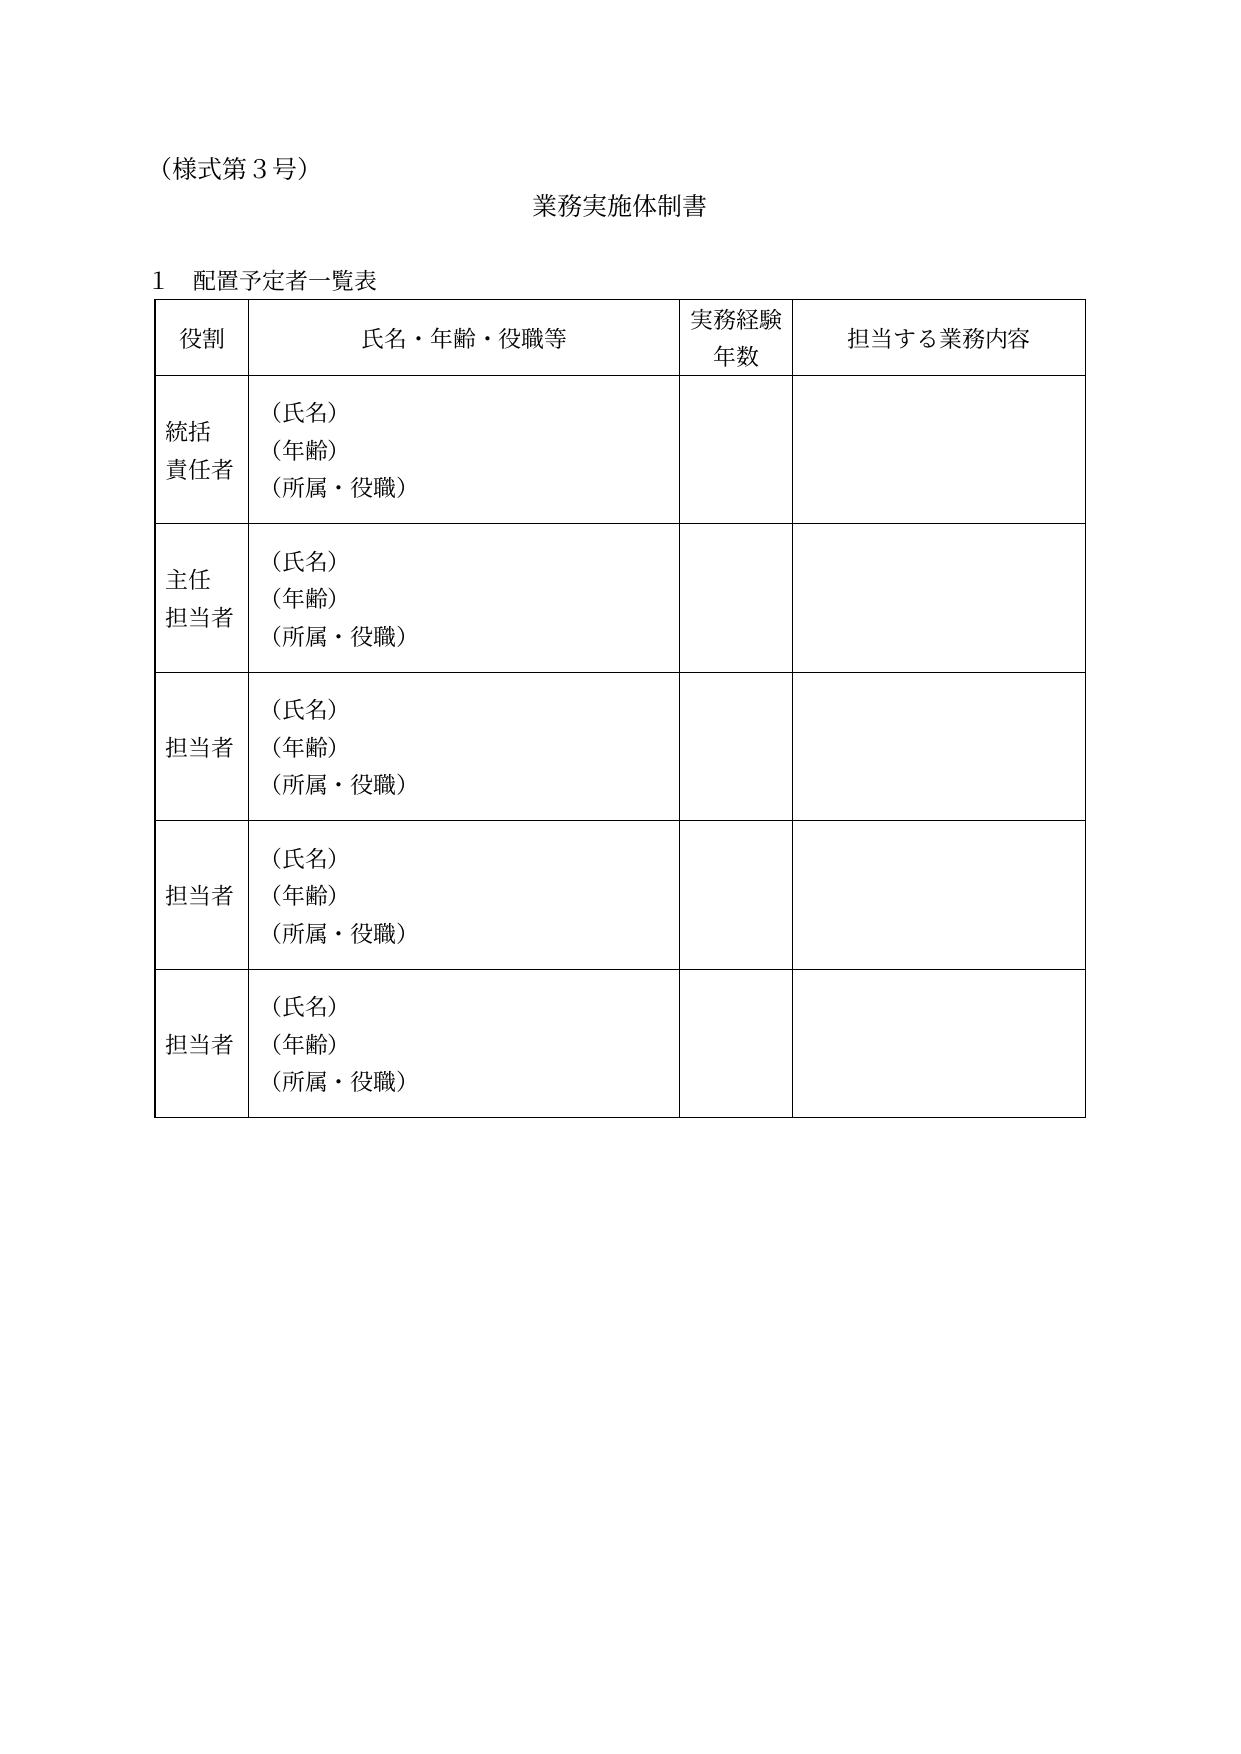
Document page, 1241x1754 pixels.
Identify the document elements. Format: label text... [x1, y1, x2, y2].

table_cell [793, 821, 1085, 968]
table_cell （氏名） （年齢） （所属・役職） [249, 673, 679, 820]
table_cell 統括 責任者 [156, 376, 248, 523]
table_cell （氏名） （年齢） （所属・役職） [249, 970, 679, 1117]
table_cell 担当者 [156, 673, 248, 820]
table_cell [793, 970, 1085, 1117]
table_cell （氏名） （年齢） （所属・役職） [249, 524, 679, 672]
text 業務実施体制書 [148, 186, 1092, 224]
table_cell （氏名） （年齢） （所属・役職） [249, 376, 679, 523]
table_cell [680, 376, 792, 523]
table_cell [793, 524, 1085, 672]
table_cell 主任 担当者 [156, 524, 248, 672]
table_header 実務経験 年数 [680, 300, 792, 375]
table_header 氏名・年齢・役職等 [249, 300, 679, 375]
table_cell 担当者 [156, 821, 248, 968]
table_header 担当する業務内容 [793, 300, 1085, 375]
table_cell [793, 673, 1085, 820]
table_cell [793, 376, 1085, 523]
table_cell [680, 970, 792, 1117]
text （様式第３号） [148, 149, 1092, 186]
table_header 役割 [156, 300, 248, 375]
table_cell [680, 821, 792, 968]
table_cell （氏名） （年齢） （所属・役職） [249, 821, 679, 968]
table_cell [680, 524, 792, 672]
table_cell 担当者 [156, 970, 248, 1117]
table_cell [680, 673, 792, 820]
text １ 配置予定者一覧表 [148, 261, 1092, 299]
